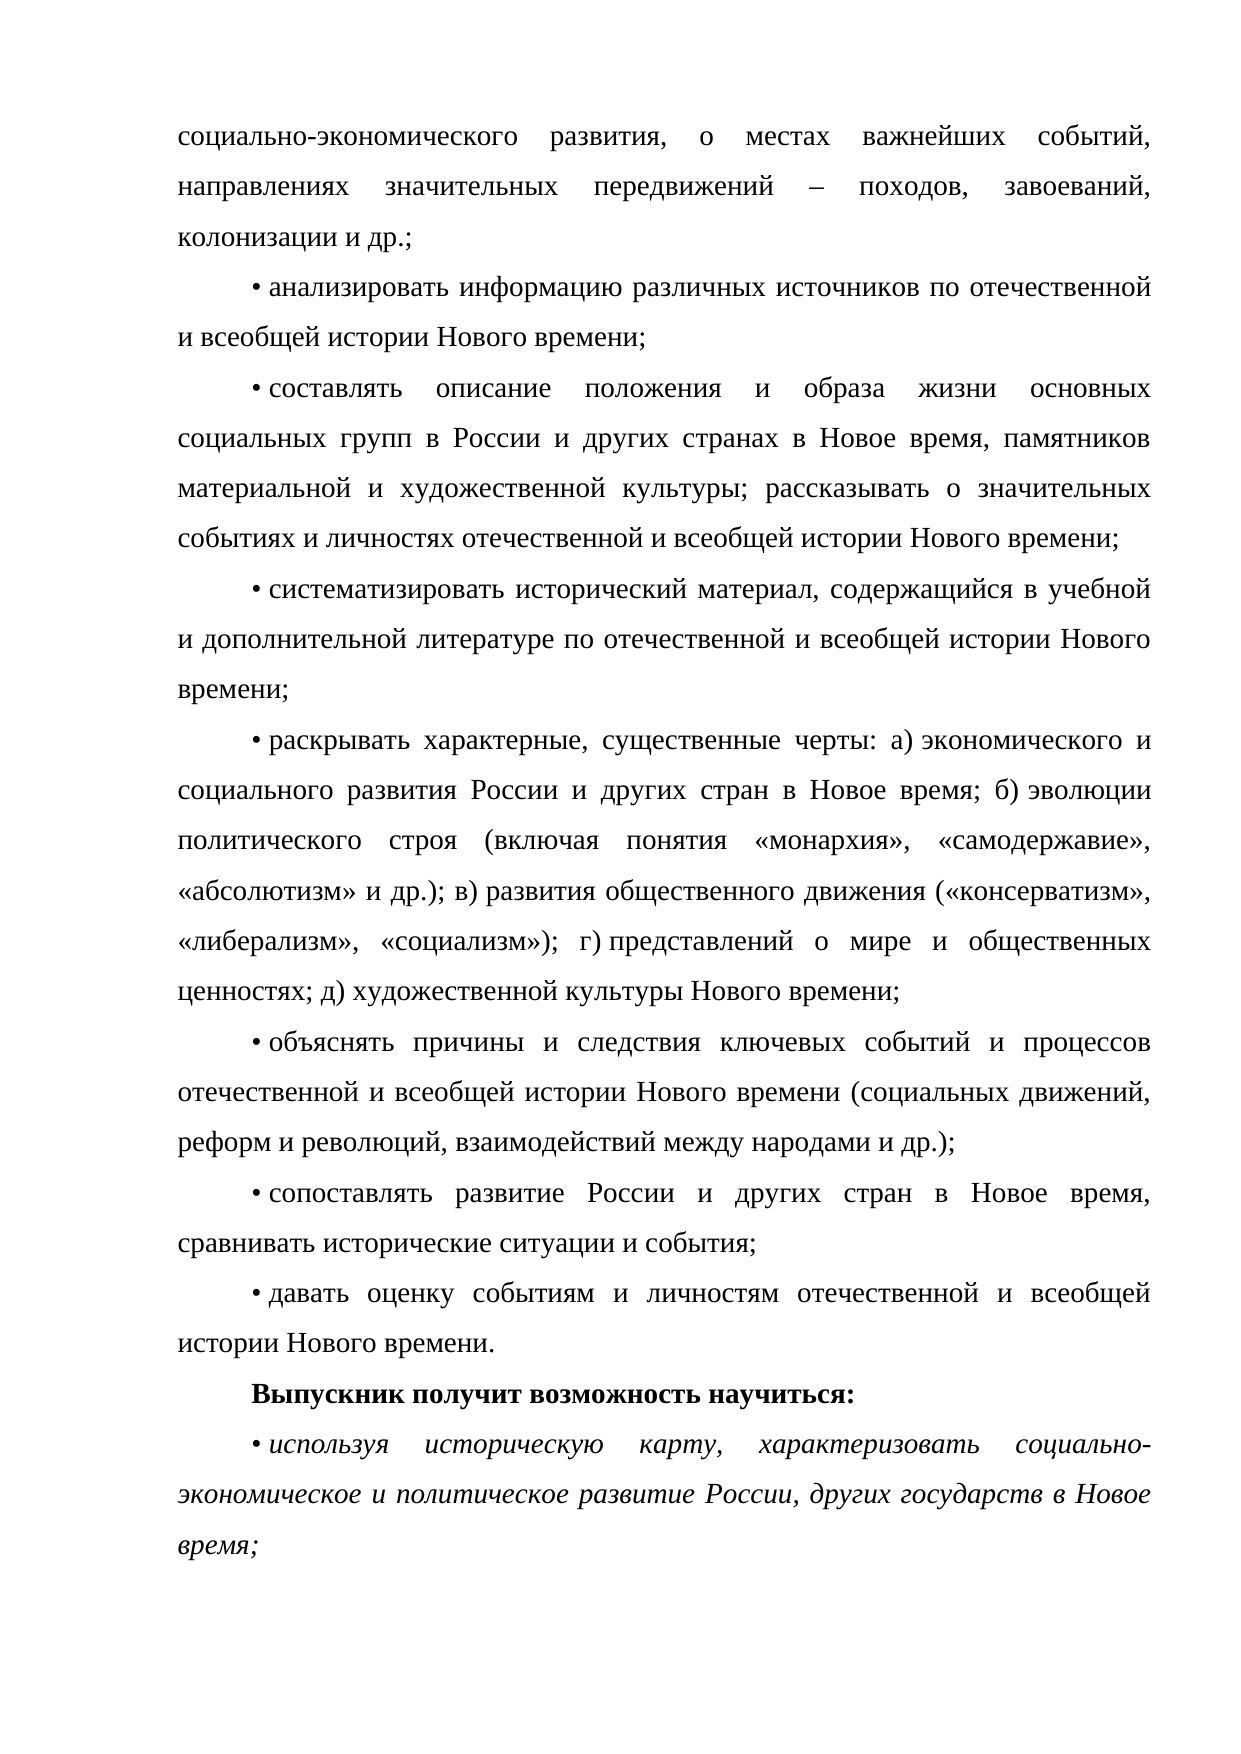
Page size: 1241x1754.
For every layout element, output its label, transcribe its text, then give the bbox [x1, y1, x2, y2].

text • раскрывать характерные, существенные черты: а) экономического и социального развития России и других стран в Новое время; б) эволюции политического строя (включая понятия «монархия», «самодержавие», «абсолютизм» и др.); в) развития общественного движения («консерватизм», «либерализм», «социализм»); г) представлений о мире и общественных ценностях; д) художественной культуры Нового времени; [177, 722, 1152, 1007]
text Выпускник получит возможность научиться: [177, 1376, 1152, 1409]
text • объяснять причины и следствия ключевых событий и процессов отечественной и всеобщей истории Нового времени (социальных движений, реформ и революций, взаимодействий между народами и др.); [177, 1024, 1152, 1158]
text • систематизировать исторический материал, содержащийся в учебной и дополнительной литературе по отечественной и всеобщей истории Нового времени; [177, 571, 1152, 705]
text • сопоставлять развитие России и других стран в Новое время, сравнивать исторические ситуации и события; [177, 1175, 1152, 1258]
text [177, 118, 1152, 252]
text • давать оценку событиям и личностям отечественной и всеобщей истории Нового времени. [177, 1275, 1152, 1359]
text • используя историческую карту, характеризовать социально-экономическое и политическое развитие России, других государств в Новое время; [177, 1426, 1152, 1560]
text • анализировать информацию различных источников по отечественной и всеобщей истории Нового времени; [177, 269, 1152, 353]
text • составлять описание положения и образа жизни основных социальных групп в России и других странах в Новое время, памятников материальной и художественной культуры; рассказывать о значительных событиях и личностях отечественной и всеобщей истории Нового времени; [177, 370, 1152, 554]
